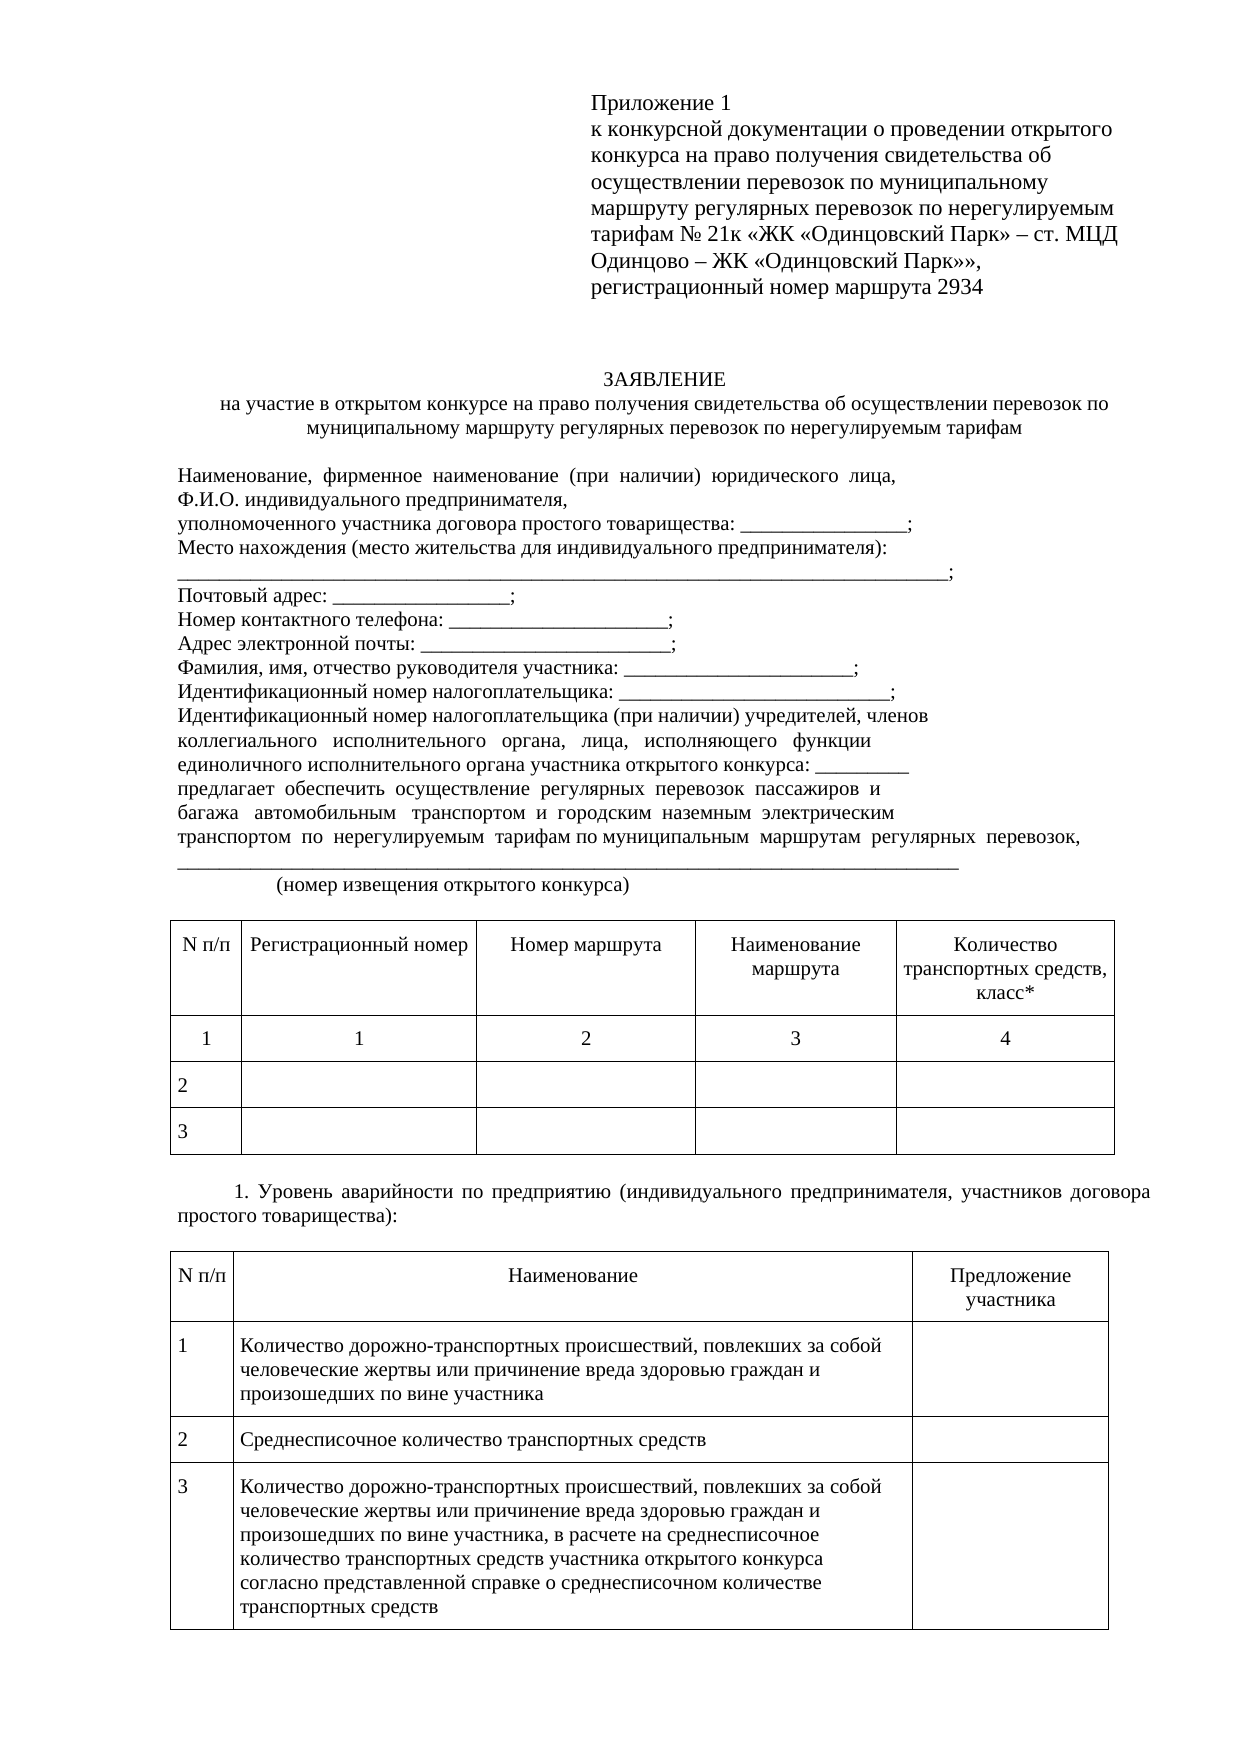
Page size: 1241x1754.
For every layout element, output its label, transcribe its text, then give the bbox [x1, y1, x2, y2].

text уполномоченного участника договора простого товарищества: ________________; [177, 511, 1152, 535]
table_cell 1 [171, 1322, 233, 1416]
table_cell [242, 1108, 476, 1153]
table_cell 1 [242, 1016, 476, 1061]
table_cell 3 [696, 1016, 896, 1061]
table_header Предложение участника [913, 1252, 1108, 1321]
text транспортом по нерегулируемым тарифам по муниципальным маршрутам регулярных перевозок, [177, 824, 1152, 848]
text 1. Уровень аварийности по предприятию (индивидуального предпринимателя, участников договора простого товарищества): [177, 1179, 1152, 1227]
table_cell [242, 1062, 476, 1107]
text багажа автомобильным транспортом и городским наземным электрическим [177, 800, 1152, 824]
table_cell 2 [477, 1016, 695, 1061]
text Фамилия, имя, отчество руководителя участника: ______________________; [177, 655, 1152, 679]
table_cell 4 [897, 1016, 1114, 1061]
table_header Регистрационный номер [242, 921, 476, 1014]
text к конкурсной документации о проведении открытого конкурса на право получения свидетельства об осуществлении перевозок по муниципальному маршруту регулярных перевозок по нерегулируемым тарифам № 21к «ЖК «Одинцовский Парк» – ст. МЦД Одинцово – ЖК «Одинцовский Парк»», регистрационный номер маршрута 2934 [591, 115, 1152, 299]
table_header N п/п [171, 921, 241, 1014]
text единоличного исполнительного органа участника открытого конкурса: _________ [177, 752, 1152, 776]
table_cell [477, 1062, 695, 1107]
text коллегиального исполнительного органа, лица, исполняющего функции [177, 727, 1152, 752]
text __________________________________________________________________________; [177, 559, 1152, 583]
table_cell 2 [171, 1417, 233, 1462]
text Приложение 1 [591, 89, 1152, 115]
table_cell [897, 1062, 1114, 1107]
text Номер контактного телефона: _____________________; [177, 607, 1152, 631]
text Наименование, фирменное наименование (при наличии) юридического лица, [177, 463, 1152, 487]
table_header Наименование маршрута [696, 921, 896, 1014]
text ___________________________________________________________________________ [177, 848, 1152, 872]
table_header Наименование [234, 1252, 912, 1321]
table_cell [913, 1417, 1108, 1462]
text на участие в открытом конкурсе на право получения свидетельства об осуществлении перевозок по муниципальному маршруту регулярных перевозок по нерегулируемым тарифам [177, 391, 1152, 439]
table_cell [913, 1322, 1108, 1416]
table_header Номер маршрута [477, 921, 695, 1014]
table_cell 3 [171, 1108, 241, 1153]
table_cell [696, 1108, 896, 1153]
text Ф.И.О. индивидуального предпринимателя, [177, 487, 1152, 511]
text Адрес электронной почты: ________________________; [177, 631, 1152, 655]
table_cell [897, 1108, 1114, 1153]
text Место нахождения (место жительства для индивидуального предпринимателя): [177, 535, 1152, 559]
table_cell [477, 1108, 695, 1153]
text Идентификационный номер налогоплательщика (при наличии) учредителей, членов [177, 703, 1152, 727]
text предлагает обеспечить осуществление регулярных перевозок пассажиров и [177, 776, 1152, 800]
table_cell 1 [171, 1016, 241, 1061]
text Идентификационный номер налогоплательщика: __________________________; [177, 679, 1152, 703]
table_header N п/п [171, 1252, 233, 1321]
table_cell [913, 1463, 1108, 1629]
table_cell 2 [171, 1062, 241, 1107]
table_cell 3 [171, 1463, 233, 1629]
table_cell [696, 1062, 896, 1107]
table_cell Среднесписочное количество транспортных средств [234, 1417, 912, 1462]
table_cell Количество дорожно-транспортных происшествий, повлекших за собой человеческие жертвы или причинение вреда здоровью граждан и произошедших по вине участника, в расчете на среднесписочное количество транспортных средств участника открытого конкурса согласно представленной справке о среднесписочном количестве транспортных средств [234, 1463, 912, 1629]
table_cell Количество дорожно-транспортных происшествий, повлекших за собой человеческие жертвы или причинение вреда здоровью граждан и произошедших по вине участника [234, 1322, 912, 1416]
text (номер извещения открытого конкурса) [177, 872, 1152, 896]
table_header Количество транспортных средств, класс* [897, 921, 1114, 1014]
text ЗАЯВЛЕНИЕ [177, 367, 1152, 391]
text Почтовый адрес: _________________; [177, 583, 1152, 607]
